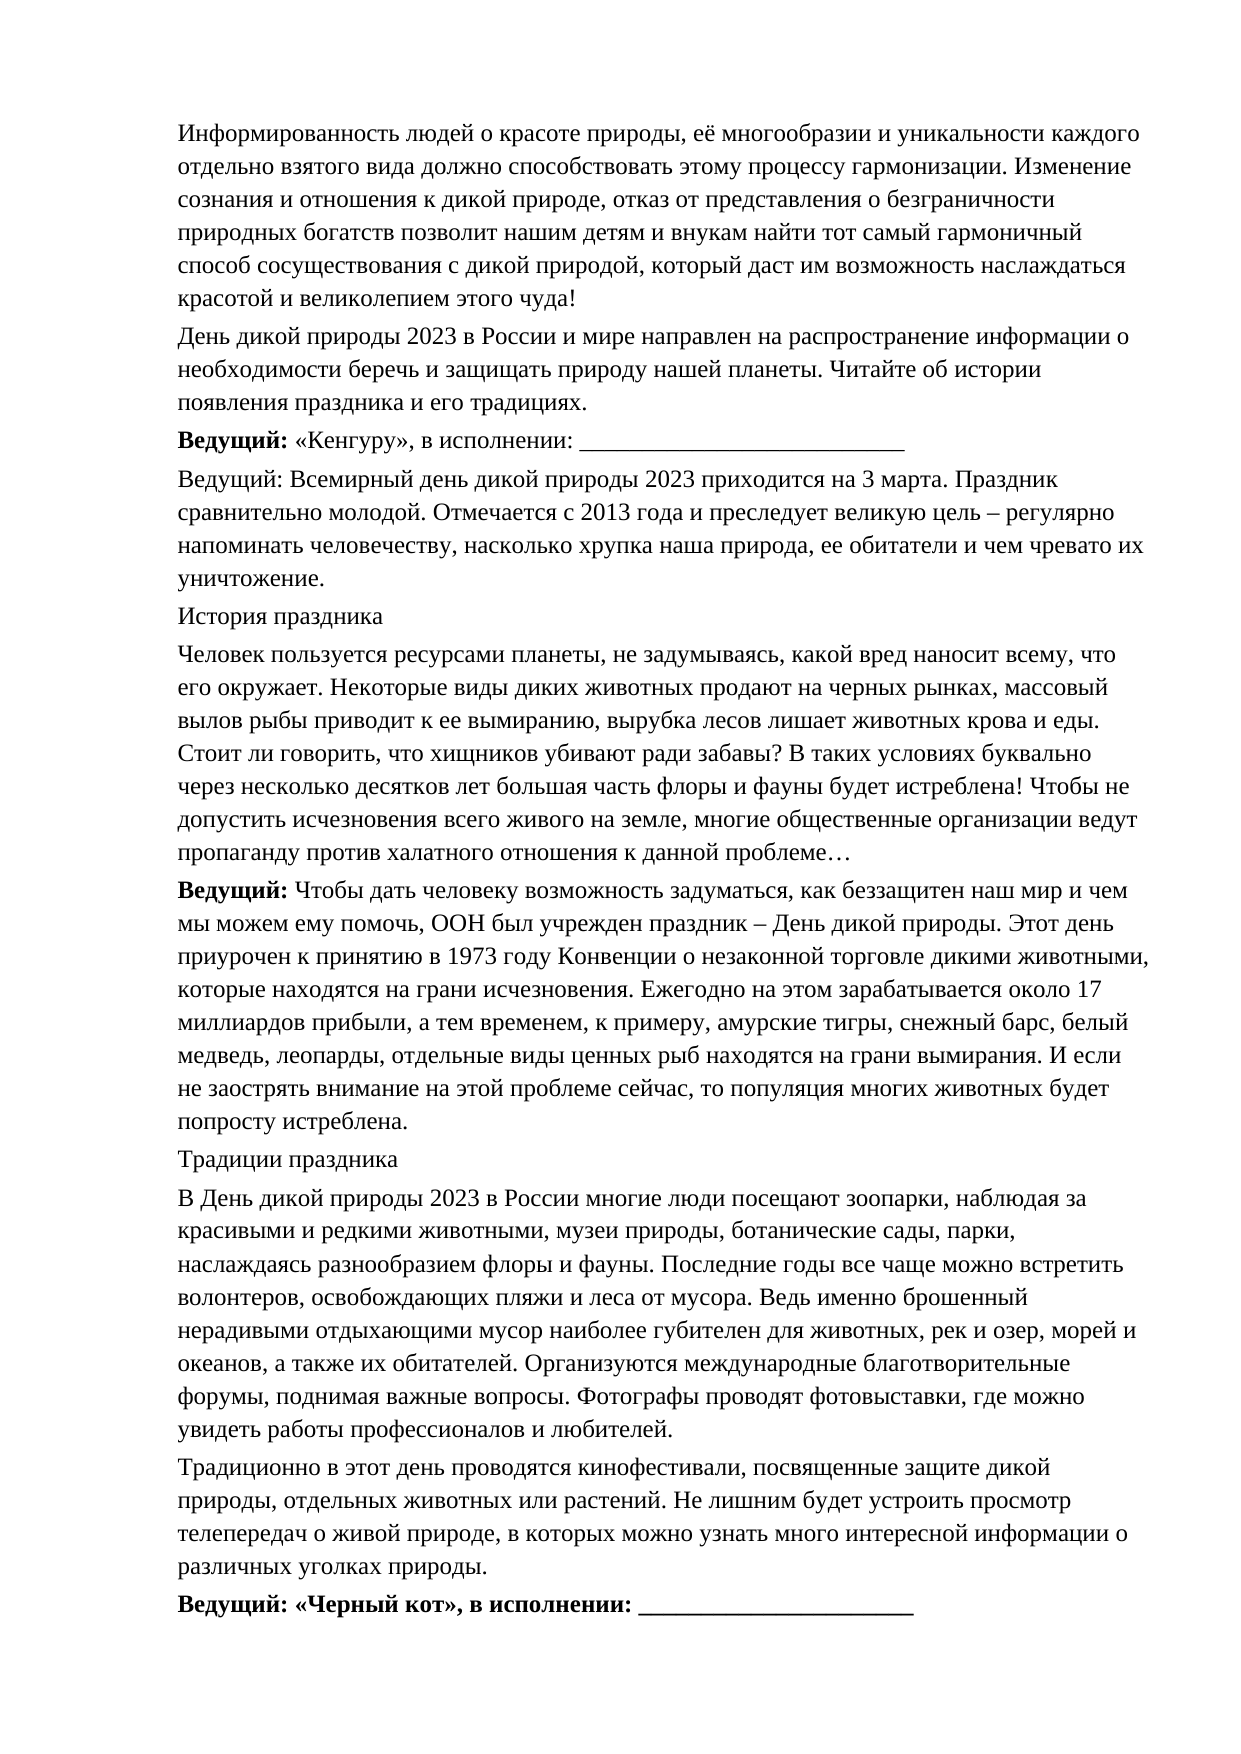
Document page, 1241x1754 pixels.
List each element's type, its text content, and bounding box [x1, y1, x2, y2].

text В День дикой природы 2023 в России многие люди посещают зоопарки, наблюдая за красивыми и редкими животными, музеи природы, ботанические сады, парки, наслаждаясь разнообразием флоры и фауны. Последние годы все чаще можно встретить волонтеров, освобождающих пляжи и леса от мусора. Ведь именно брошенный нерадивыми отдыхающими мусор наиболее губителен для животных, рек и озер, морей и океанов, а также их обитателей. Организуются международные благотворительные форумы, поднимая важные вопросы. Фотографы проводят фотовыставки, где можно увидеть работы профессионалов и любителей. [177, 1183, 1152, 1442]
text День дикой природы 2023 в России и мире направлен на распространение информации о необходимости беречь и защищать природу нашей планеты. Читайте об истории появления праздника и его традициях. [177, 321, 1152, 416]
text Ведущий: Чтобы дать человеку возможность задуматься, как беззащитен наш мир и чем мы можем ему помочь, ООН был учрежден праздник – День дикой природы. Этот день приурочен к принятию в 1973 году Конвенции о незаконной торговле дикими животными, которые находятся на грани исчезновения. Ежегодно на этом зарабатывается около 17 миллиардов прибыли, а тем временем, к примеру, амурские тигры, снежный барс, белый медведь, леопарды, отдельные виды ценных рыб находятся на грани вымирания. И если не заострять внимание на этой проблеме сейчас, то популяция многих животных будет попросту истреблена. [177, 875, 1152, 1135]
text Ведущий: «Кенгуру», в исполнении: __________________________ [177, 426, 1152, 454]
text Традиции праздника [177, 1144, 1152, 1173]
text Информированность людей о красоте природы, её многообразии и уникальности каждого отдельно взятого вида должно способствовать этому процессу гармонизации. Изменение сознания и отношения к дикой природе, отказ от представления о безграничности природных богатств позволит нашим детям и внукам найти тот самый гармоничный способ сосуществования с дикой природой, который даст им возможность наслаждаться красотой и великолепием этого чуда! [177, 118, 1152, 312]
text Традиционно в этот день проводятся кинофестивали, посвященные защите дикой природы, отдельных животных или растений. Не лишним будет устроить просмотр телепередач о живой природе, в которых можно узнать много интересной информации о различных уголках природы. [177, 1452, 1152, 1580]
text Ведущий: Всемирный день дикой природы 2023 приходится на 3 марта. Праздник сравнительно молодой. Отмечается с 2013 года и преследует великую цель – регулярно напоминать человечеству, насколько хрупка наша природа, ее обитатели и чем чревато их уничтожение. [177, 464, 1152, 591]
text История праздника [177, 601, 1152, 629]
text Ведущий: «Черный кот», в исполнении: ______________________ [177, 1589, 1152, 1618]
text Человек пользуется ресурсами планеты, не задумываясь, какой вред наносит всему, что его окружает. Некоторые виды диких животных продают на черных рынках, массовый вылов рыбы приводит к ее вымиранию, вырубка лесов лишает животных крова и еды. Стоит ли говорить, что хищников убивают ради забавы? В таких условиях буквально через несколько десятков лет большая часть флоры и фауны будет истреблена! Чтобы не допустить исчезновения всего живого на земле, многие общественные организации ведут пропаганду против халатного отношения к данной проблеме… [177, 639, 1152, 866]
